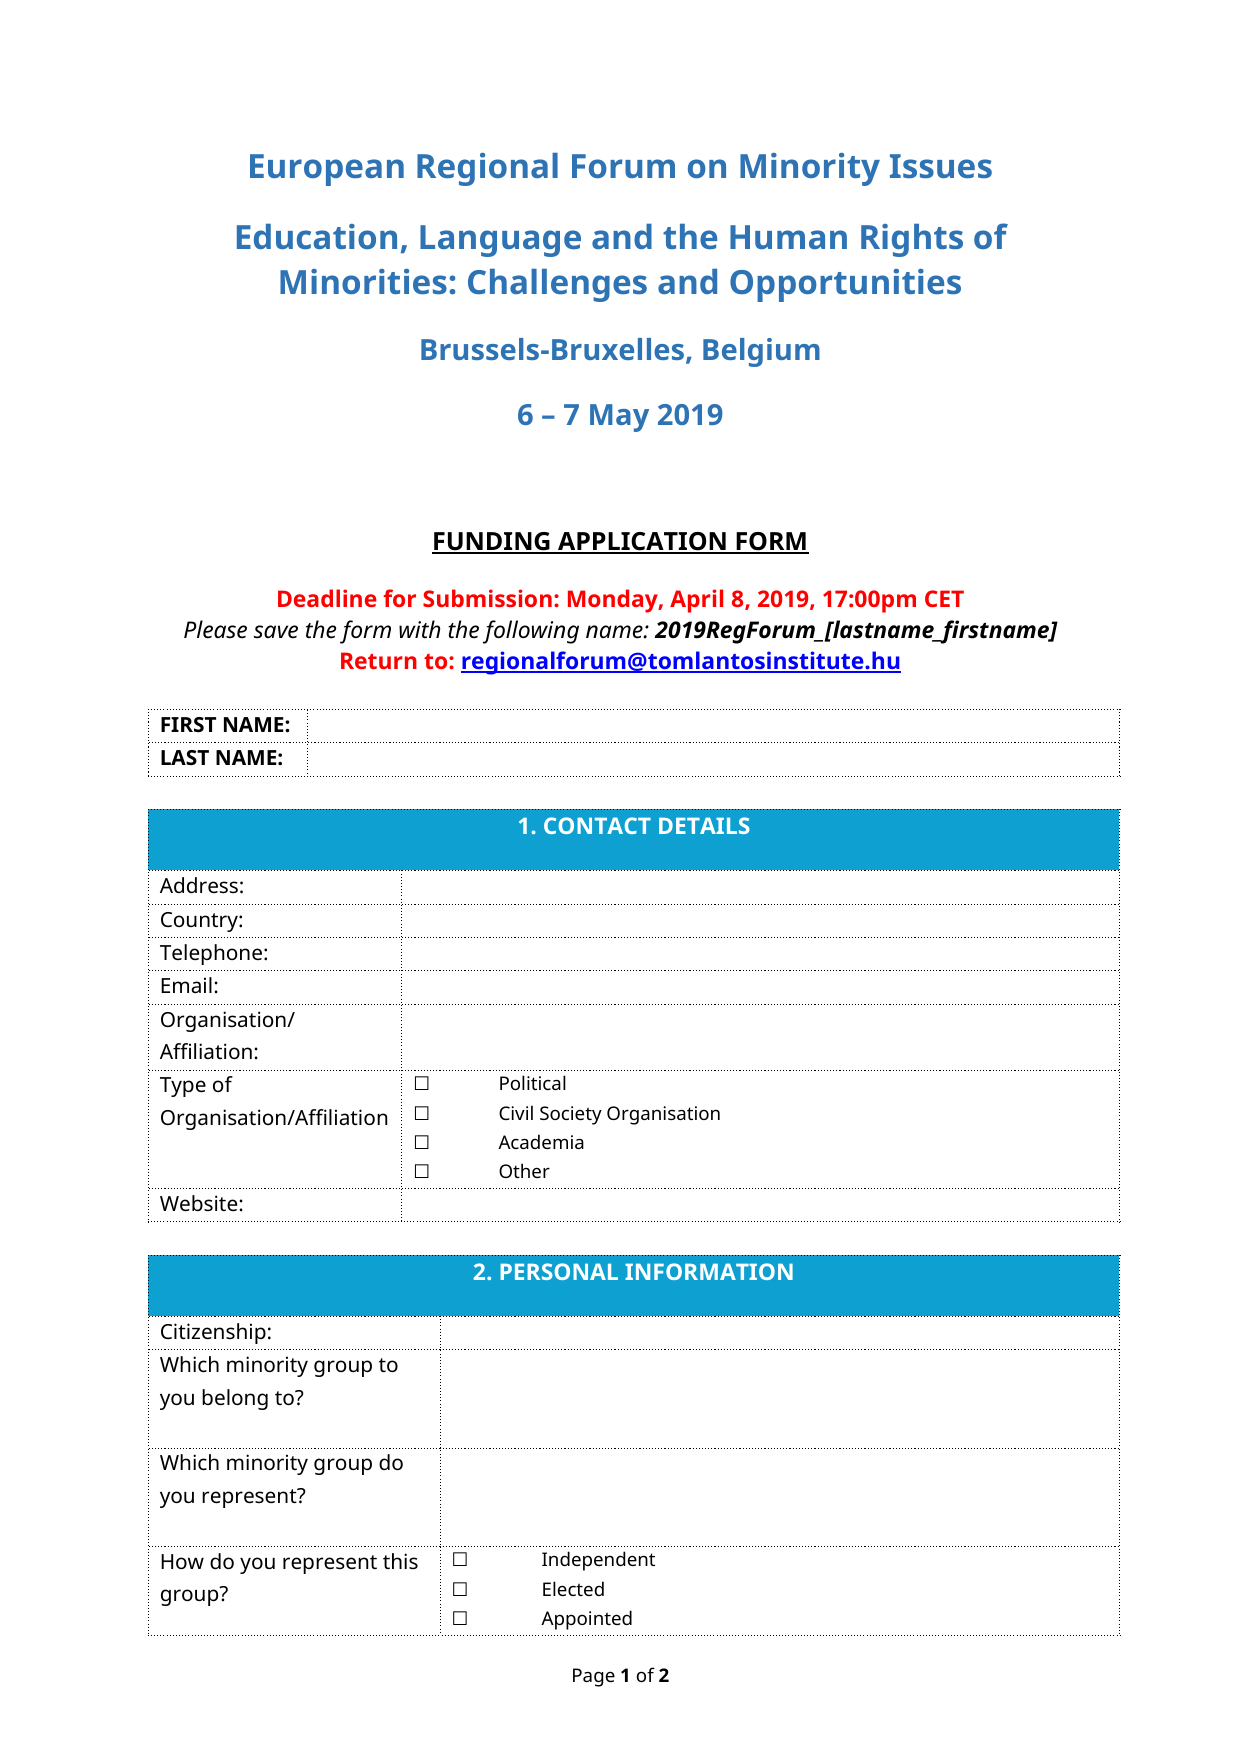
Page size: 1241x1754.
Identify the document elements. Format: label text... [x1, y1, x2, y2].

table_header 1. CONTACT DETAILS [148, 809, 1119, 870]
table_cell Country: [148, 904, 402, 937]
table_cell Which minority group do you represent? [148, 1448, 440, 1546]
table_cell LAST NAME: [148, 742, 307, 776]
table_cell [402, 1188, 1119, 1221]
table_cell [402, 970, 1119, 1004]
table_cell [440, 1448, 1119, 1546]
list Brussels-Bruxelles, Belgium [148, 329, 1092, 369]
text Return to: regionalforum@tomlantosinstitute.hu [148, 645, 1092, 676]
table_cell Organisation/Affiliation: [148, 1004, 402, 1069]
table_cell Address: [148, 870, 402, 904]
table_header FIRST NAME: [148, 709, 307, 742]
table_cell Type of Organisation/Affiliation [148, 1070, 402, 1188]
table_cell [440, 1349, 1119, 1447]
list European Regional Forum on Minority Issues [148, 143, 1092, 188]
text Deadline for Submission: Monday, April 8, 2019, 17:00pm CET [148, 582, 1092, 614]
table_cell [402, 904, 1119, 937]
text Please save the form with the following name: 2019RegForum_[lastname_firstname] [148, 614, 1092, 645]
text FUNDING APPLICATION FORM [148, 523, 1092, 557]
table_header [307, 709, 1119, 742]
table_cell [402, 870, 1119, 904]
table_header 2. PERSONAL INFORMATION [148, 1255, 1119, 1316]
list Education, Language and the Human Rights of Minorities: Challenges and Opportunities [148, 213, 1092, 304]
table_cell Citizenship: [148, 1316, 440, 1349]
table_cell Which minority group to you belong to? [148, 1349, 440, 1447]
table_cell Political Civil Society Organisation Academia Other [402, 1070, 1119, 1188]
table_cell Independent Elected Appointed [440, 1546, 1119, 1635]
table_cell How do you represent this group? [148, 1546, 440, 1635]
list 6 – 7 May 2019 [148, 394, 1092, 434]
table_cell [402, 1004, 1119, 1069]
table_cell [402, 937, 1119, 970]
table_cell [307, 742, 1119, 776]
table_cell Website: [148, 1188, 402, 1221]
table_cell Telephone: [148, 937, 402, 970]
table_cell [440, 1316, 1119, 1349]
table_cell Email: [148, 970, 402, 1004]
